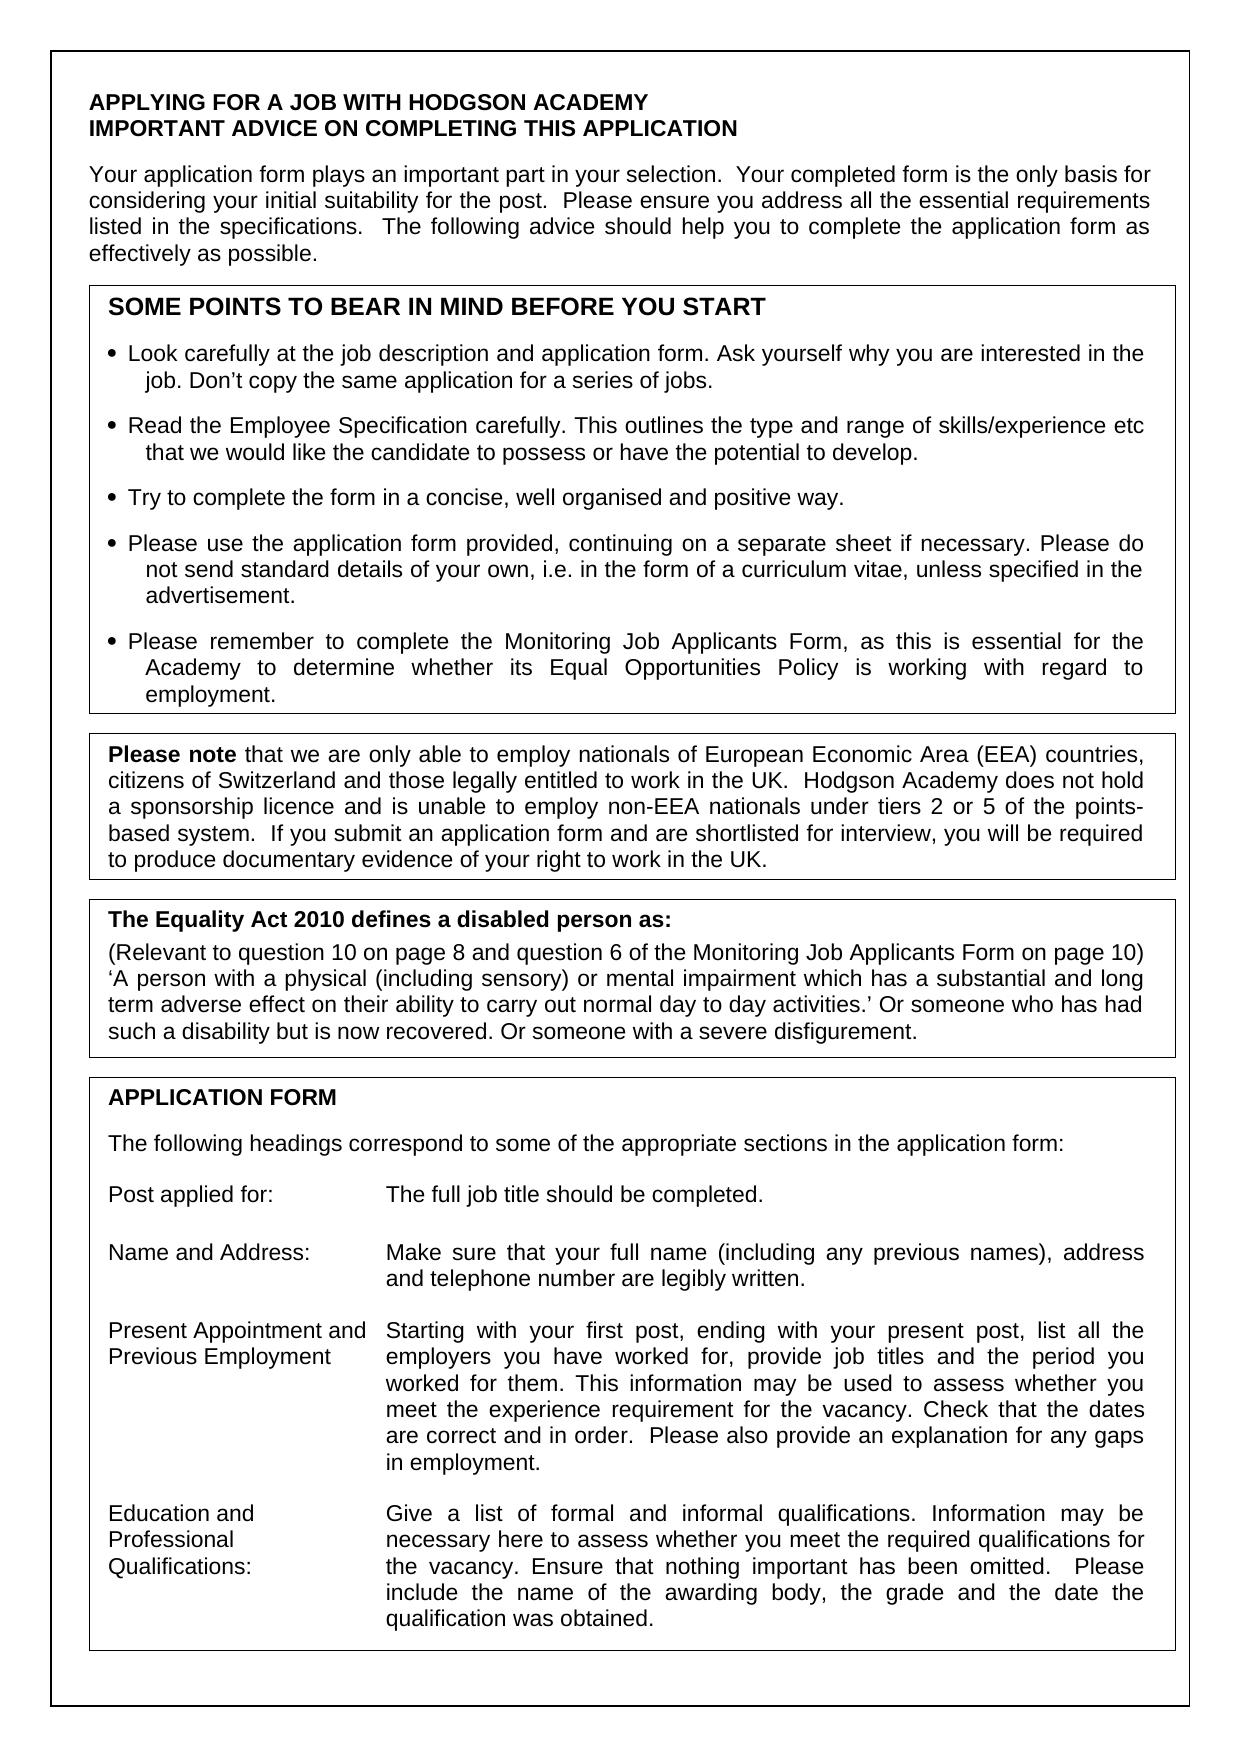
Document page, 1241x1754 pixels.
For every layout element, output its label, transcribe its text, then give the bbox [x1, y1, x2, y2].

table_cell Present Appointment and Previous Employment [90, 1311, 385, 1494]
table_header SOME POINTS TO BEAR IN MIND BEFORE YOU START Look carefully at the job description and application form. Ask yourself why you are interested in the job. Don’t copy the same application for a series of jobs. Read the Employee Specification carefully. This outlines the type and range of skills/experience etc that we would like the candidate to possess or have the potential to develop. Try to complete the form in a concise, well organised and positive way. Please use the application form provided, continuing on a separate sheet if necessary. Please do not send standard details of your own, i.e. in the form of a curriculum vitae, unless specified in the advertisement. Please remember to complete the Monitoring Job Applicants Form, as this is essential for the Academy to determine whether its Equal Opportunities Policy is working with regard to employment. [90, 286, 1175, 713]
table_cell Education and Professional Qualifications: [90, 1494, 385, 1650]
table_cell The full job title should be completed. [385, 1175, 1175, 1233]
text Your application form plays an important part in your selection. Your completed form is the only basis for considering your initial suitability for the post. Please ensure you address all the essential requirements listed in the specifications. The following advice should help you to complete the application form as effectively as possible. [89, 161, 1152, 266]
table_cell Post applied for: [90, 1175, 385, 1233]
table_cell Make sure that your full name (including any previous names), address and telephone number are legibly written. [385, 1233, 1175, 1311]
table_header Please note that we are only able to employ nationals of European Economic Area (EEA) countries, citizens of Switzerland and those legally entitled to work in the UK. Hodgson Academy does not hold a sponsorship licence and is unable to employ non-EEA nationals under tiers 2 or 5 of the points-based system. If you submit an application form and are shortlisted for interview, you will be required to produce documentary evidence of your right to work in the UK. [90, 734, 1175, 879]
subtitle APPLYING FOR A JOB WITH HODGSON ACADEMY [89, 89, 1152, 115]
subtitle IMPORTANT ADVICE ON COMPLETING THIS APPLICATION [89, 115, 1152, 141]
table_header APPLICATION FORM The following headings correspond to some of the appropriate sections in the application form: [90, 1078, 1175, 1175]
table_header The Equality Act 2010 defines a disabled person as: (Relevant to question 10 on page 8 and question 6 of the Monitoring Job Applicants Form on page 10) ‘A person with a physical (including sensory) or mental impairment which has a substantial and long term adverse effect on their ability to carry out normal day to day activities.’ Or someone who has had such a disability but is now recovered. Or someone with a severe disfigurement. [90, 900, 1175, 1057]
table_cell Starting with your first post, ending with your present post, list all the employers you have worked for, provide job titles and the period you worked for them. This information may be used to assess whether you meet the experience requirement for the vacancy. Check that the dates are correct and in order. Please also provide an explanation for any gaps in employment. [385, 1311, 1175, 1494]
table_cell Give a list of formal and informal qualifications. Information may be necessary here to assess whether you meet the required qualifications for the vacancy. Ensure that nothing important has been omitted. Please include the name of the awarding body, the grade and the date the qualification was obtained. [385, 1494, 1175, 1650]
table_cell Name and Address: [90, 1233, 385, 1311]
